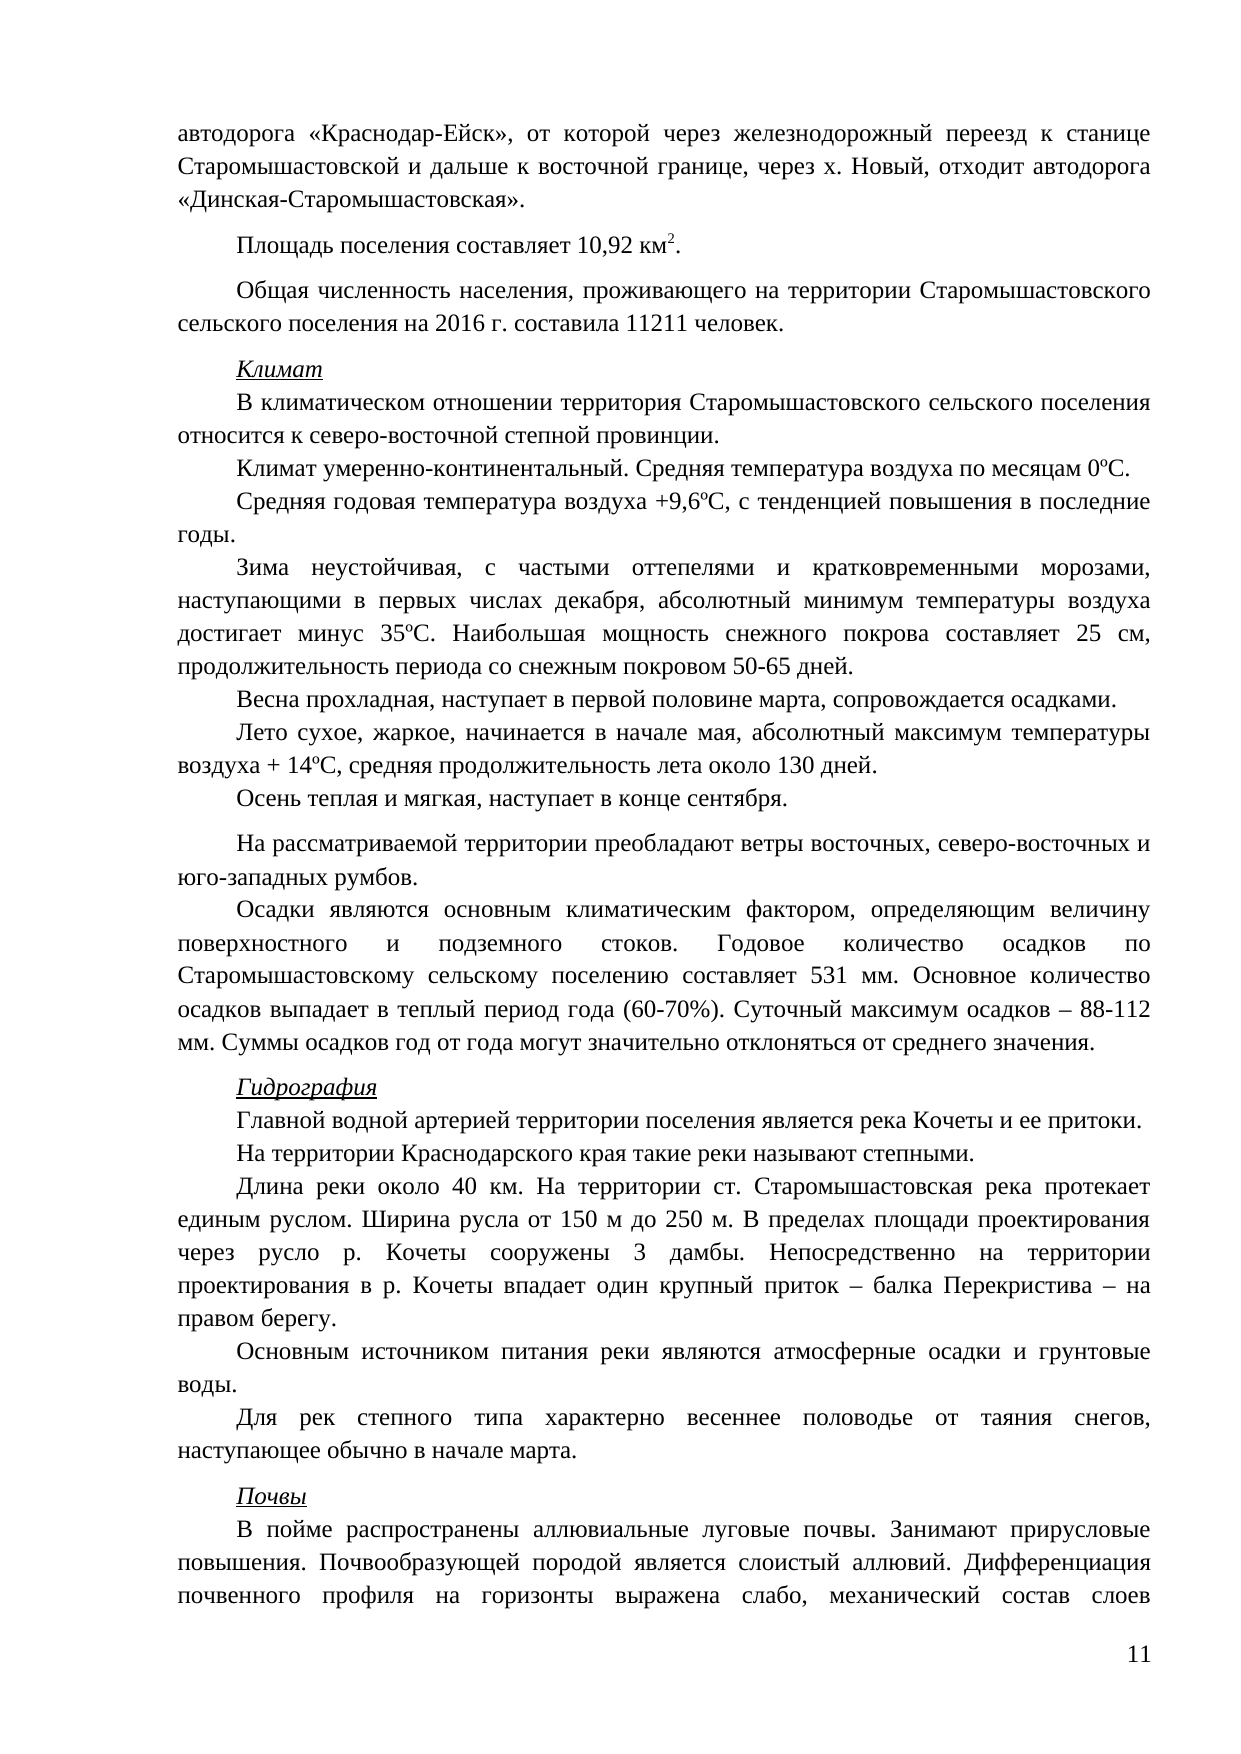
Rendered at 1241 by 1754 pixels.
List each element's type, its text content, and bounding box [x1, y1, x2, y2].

text Основным источником питания реки являются атмосферные осадки и грунтовые воды. [177, 1336, 1152, 1398]
text Лето сухое, жаркое, начинается в начале мая, абсолютный максимум температуры воздуха + 14ºС, средняя продолжительность лета около 130 дней. [177, 717, 1152, 779]
text Гидрография [177, 1072, 1152, 1101]
text Средняя годовая температура воздуха +9,6ºС, с тенденцией повышения в последние годы. [177, 486, 1152, 548]
text В климатическом отношении территория Старомышастовского сельского поселения относится к северо-восточной степной провинции. [177, 387, 1152, 448]
text Главной водной артерией территории поселения является река Кочеты и ее притоки. [177, 1105, 1152, 1134]
text Зима неустойчивая, с частыми оттепелями и кратковременными морозами, наступающими в первых числах декабря, абсолютный минимум температуры воздуха достигает минус 35ºС. Наибольшая мощность снежного покрова составляет 25 см, продолжительность периода со снежным покровом 50-65 дней. [177, 552, 1152, 680]
text Осень теплая и мягкая, наступает в конце сентября. [177, 783, 1152, 812]
text Общая численность населения, проживающего на территории Старомышастовского сельского поселения на 2016 г. составила 11211 человек. [177, 275, 1152, 337]
text Весна прохладная, наступает в первой половине марта, сопровождается осадками. [177, 684, 1152, 713]
text На территории Краснодарского края такие реки называют степными. [177, 1138, 1152, 1167]
text Для рек степного типа характерно весеннее половодье от таяния снегов, наступающее обычно в начале марта. [177, 1402, 1152, 1464]
text Площадь поселения составляет 10,92 км2. [177, 230, 1152, 258]
text Климат [177, 354, 1152, 382]
text Климат умеренно-континентальный. Средняя температура воздуха по месяцам 0ºС. [177, 453, 1152, 482]
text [177, 1514, 1152, 1609]
text Почвы [177, 1481, 1152, 1510]
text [177, 118, 1152, 213]
text Осадки являются основным климатическим фактором, определяющим величину поверхностного и подземного стоков. Годовое количество осадков по Старомышастовскому сельскому поселению составляет 531 мм. Основное количество осадков выпадает в теплый период года (60-70%). Суточный максимум осадков – 88-112 мм. Суммы осадков год от года могут значительно отклоняться от среднего значения. [177, 894, 1152, 1055]
text Длина реки около 40 км. На территории ст. Старомышастовская река протекает единым руслом. Ширина русла от 150 м до 250 м. В пределах площади проектирования через русло р. Кочеты сооружены 3 дамбы. Непосредственно на территории проектирования в р. Кочеты впадает один крупный приток – балка Перекристива – на правом берегу. [177, 1171, 1152, 1332]
text На рассматриваемой территории преобладают ветры восточных, северо-восточных и юго-западных румбов. [177, 828, 1152, 890]
